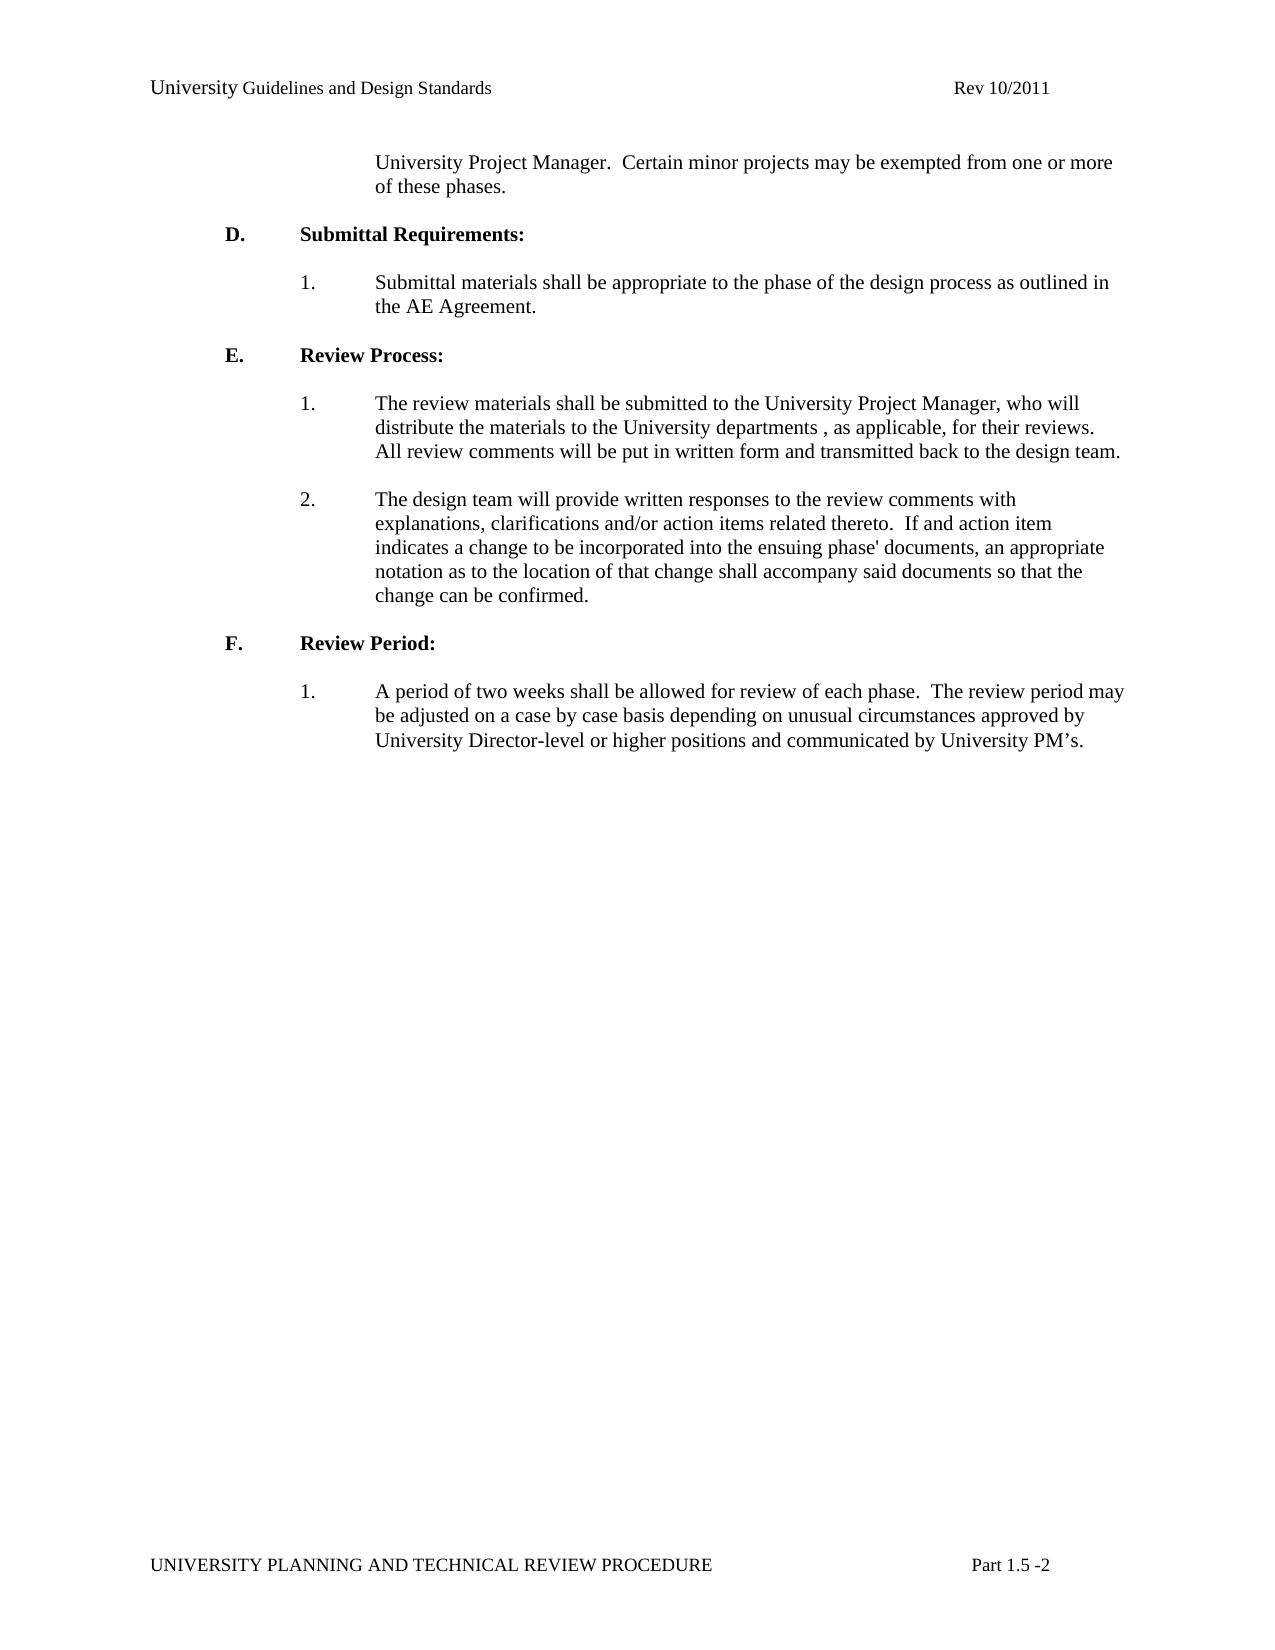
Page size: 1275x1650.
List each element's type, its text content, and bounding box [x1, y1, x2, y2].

list The design team will provide written responses to the review comments with explanations, clarifications and/or action items related thereto. If and action item indicates a change to be incorporated into the ensuing phase' documents, an appropriate notation as to the location of that change shall accompany said documents so that the change can be confirmed. [300, 487, 1125, 607]
list A period of two weeks shall be allowed for review of each phase. The review period may be adjusted on a case by case basis depending on unusual circumstances approved by University Director-level or higher positions and communicated by University PM’s. [300, 679, 1125, 752]
text D. Submittal Requirements: [150, 222, 1125, 246]
list Submittal materials shall be appropriate to the phase of the design process as outlined in the AE Agreement. [300, 270, 1125, 318]
list The review materials shall be submitted to the University Project Manager, who will distribute the materials to the University departments , as applicable, for their reviews. All review comments will be put in written form and transmitted back to the design team. [300, 391, 1125, 463]
text F. Review Period: [225, 631, 1125, 655]
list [300, 150, 1125, 198]
list Review Process: [225, 342, 1125, 367]
